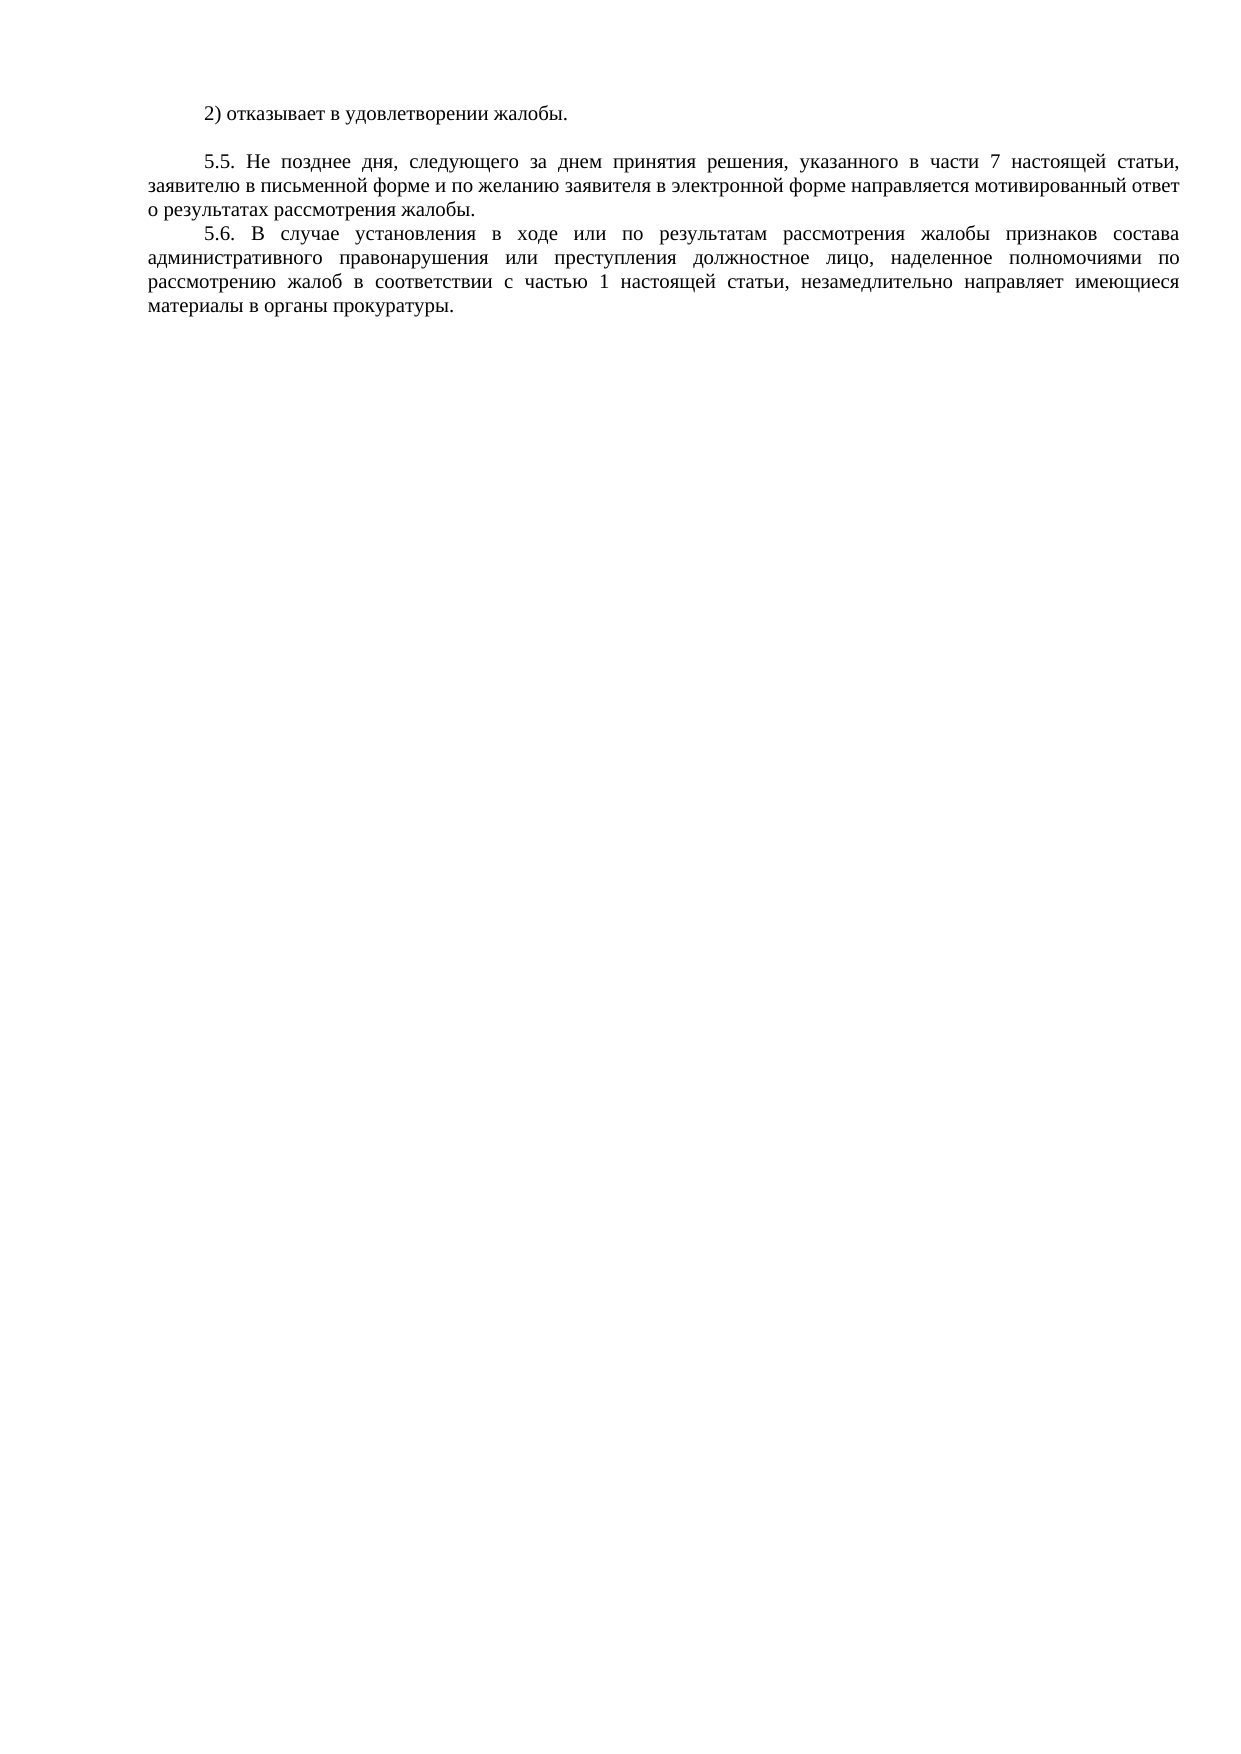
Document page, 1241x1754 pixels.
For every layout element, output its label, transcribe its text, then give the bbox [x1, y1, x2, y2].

text 5.5. Не позднее дня, следующего за днем принятия решения, указанного в части 7 настоящей статьи, заявителю в письменной форме и по желанию заявителя в электронной форме направляется мотивированный ответ о результатах рассмотрения жалобы. [148, 148, 1181, 221]
text 2) отказывает в удовлетворении жалобы. [148, 100, 1181, 124]
text 5.6. В случае установления в ходе или по результатам рассмотрения жалобы признаков состава административного правонарушения или преступления должностное лицо, наделенное полномочиями по рассмотрению жалоб в соответствии с частью 1 настоящей статьи, незамедлительно направляет имеющиеся материалы в органы прокуратуры. [148, 221, 1181, 317]
